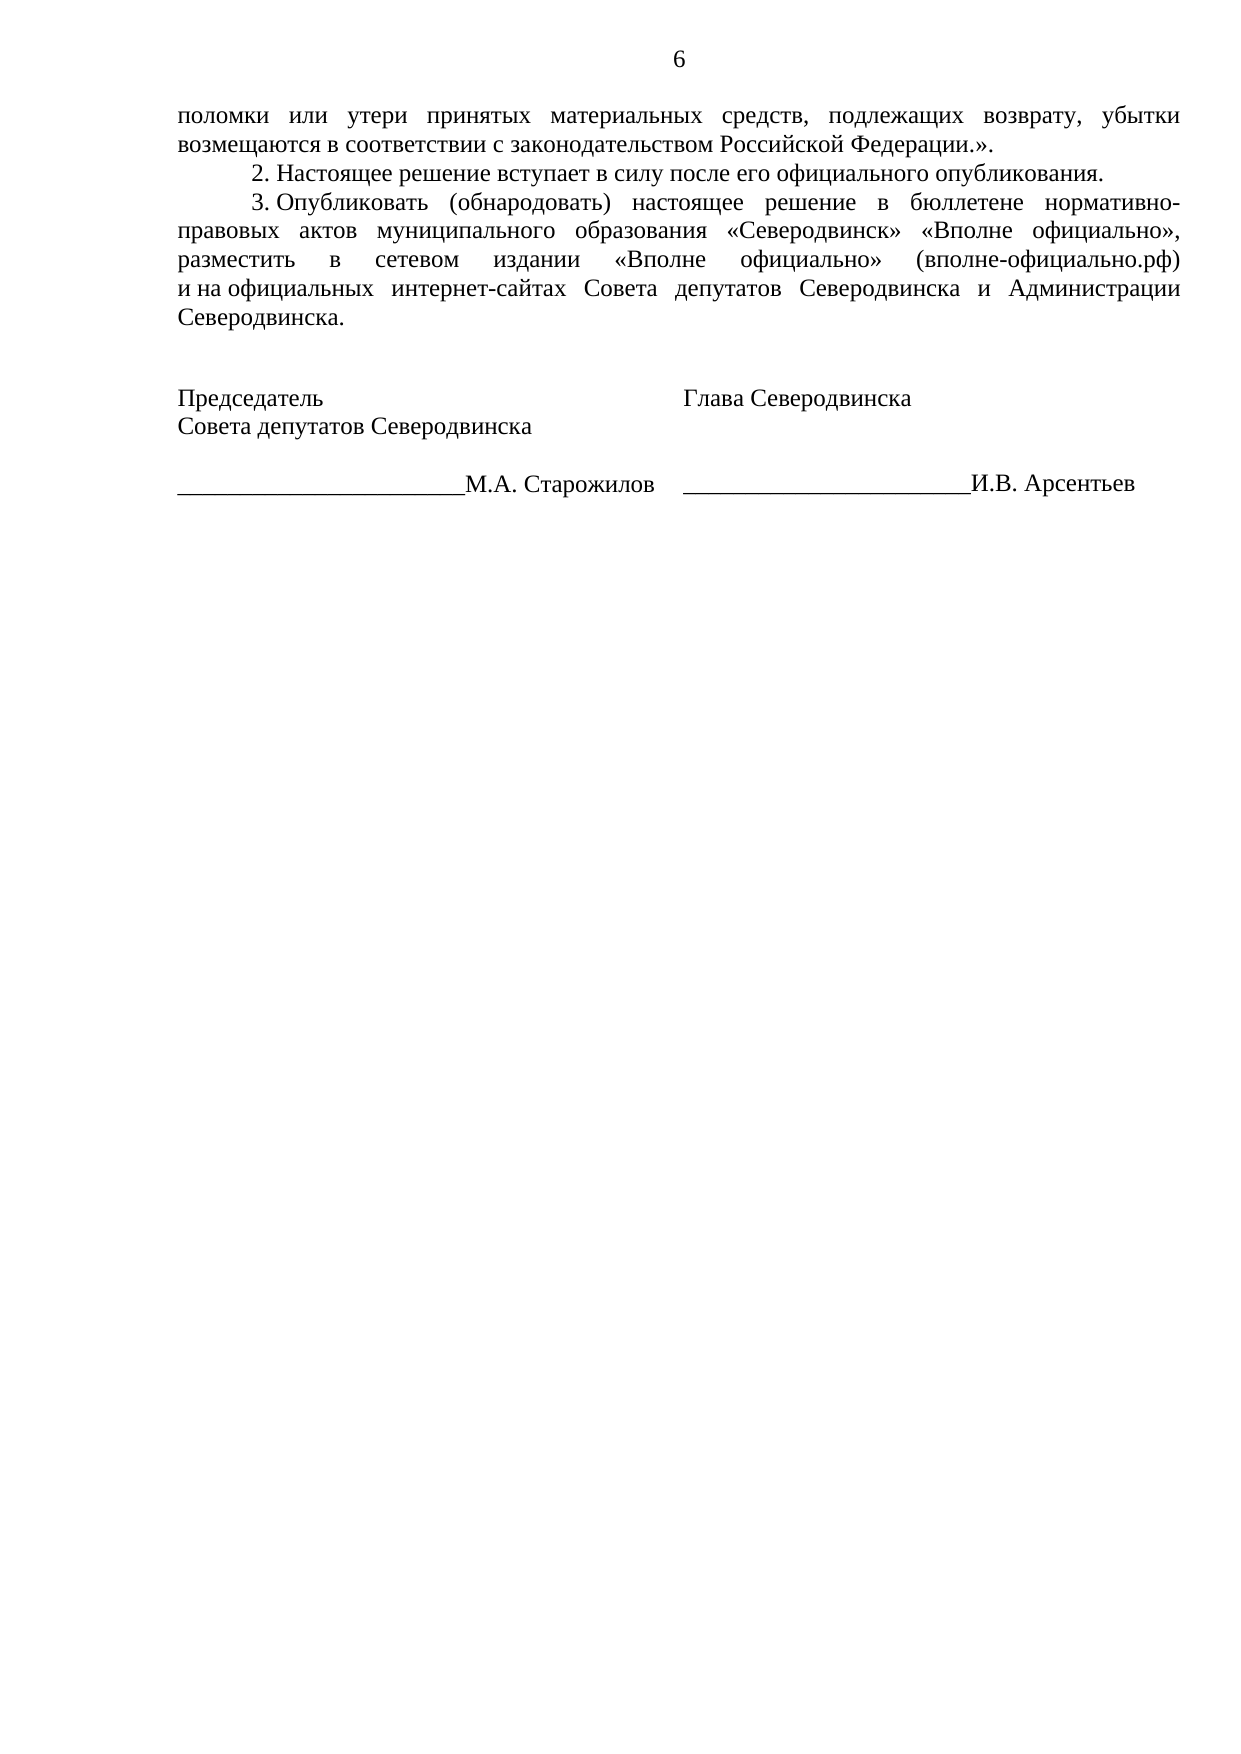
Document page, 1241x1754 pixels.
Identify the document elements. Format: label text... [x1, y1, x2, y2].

text 2. Настоящее решение вступает в силу после его официального опубликования. [177, 158, 1181, 187]
table_header Председатель Совета депутатов Северодвинска _______________________М.А. Старожилов [166, 383, 672, 498]
text 3. Опубликовать (обнародовать) настоящее решение в бюллетене нормативно-правовых актов муниципального образования «Северодвинск» «Вполне официально», разместить в сетевом издании «Вполне официально» (вполне-официально.рф) и на официальных интернет-сайтах Совета депутатов Северодвинска и Администрации Северодвинска. [177, 187, 1181, 331]
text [177, 101, 1181, 158]
table_header Глава Северодвинска _______________________И.В. Арсентьев [672, 383, 1178, 498]
